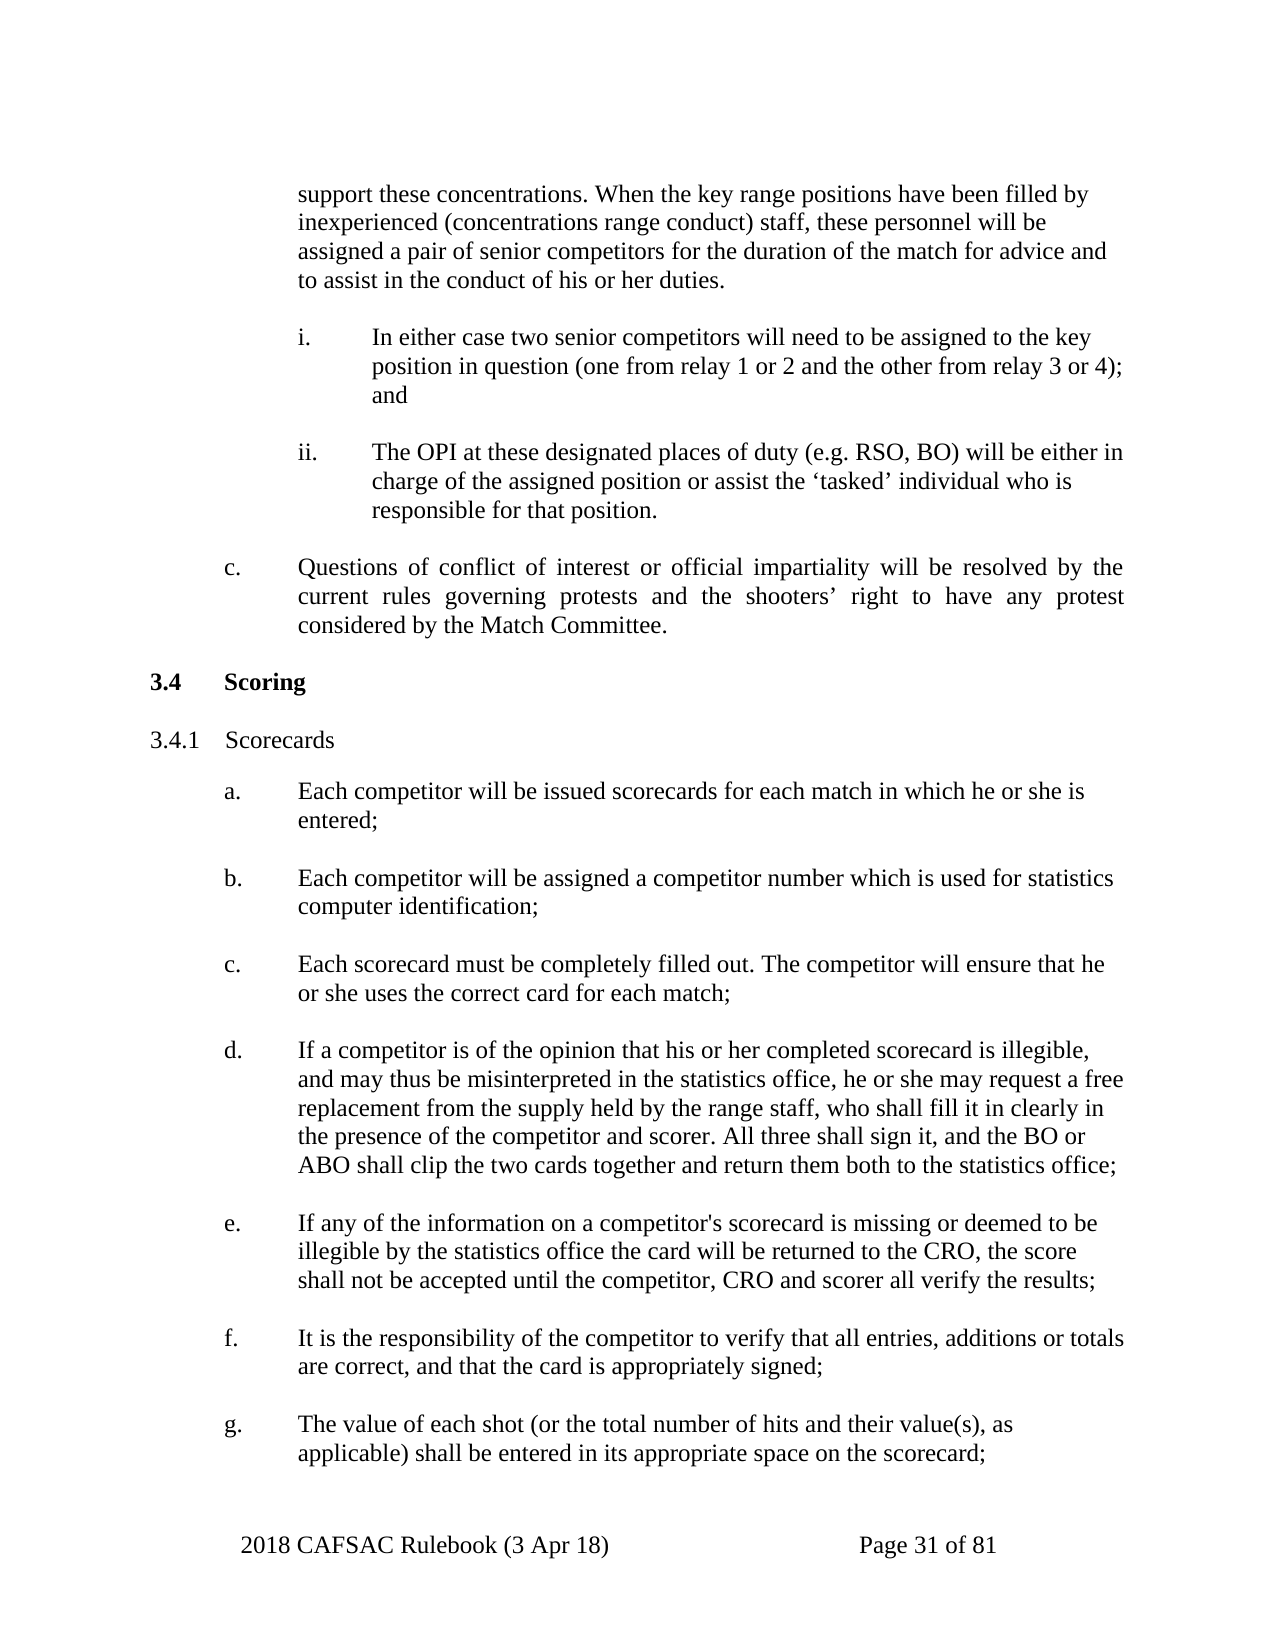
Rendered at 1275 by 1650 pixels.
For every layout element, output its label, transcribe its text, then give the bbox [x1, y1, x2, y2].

list Each competitor will be issued scorecards for each match in which he or she is entered; [224, 776, 1125, 834]
list If a competitor is of the opinion that his or her completed scorecard is illegible, and may thus be misinterpreted in the statistics office, he or she may request a free replacement from the supply held by the range staff, who shall fill it in clearly in the presence of the competitor and scorer. All three shall sign it, and the BO or ABO shall clip the two cards together and return them both to the statistics office; [224, 1035, 1125, 1179]
list Each scorecard must be completely filled out. The competitor will ensure that he or she uses the correct card for each match; [224, 949, 1125, 1006]
text 3.4.1 Scorecards [150, 725, 1125, 776]
list It is the responsibility of the competitor to verify that all entries, additions or totals are correct, and that the card is appropriately signed; [224, 1323, 1125, 1380]
text 3.4 Scoring [150, 667, 1125, 696]
text ii. The OPI at these designated places of duty (e.g. RSO, BO) will be either in charge of the assigned position or assist the ‘tasked’ individual who is responsible for that position. [298, 437, 1125, 524]
list The value of each shot (or the total number of hits and their value(s), as applicable) shall be entered in its appropriate space on the scorecard; [224, 1409, 1125, 1466]
list If any of the information on a competitor's scorecard is missing or deemed to be illegible by the statistics office the card will be returned to the CRO, the score shall not be accepted until the competitor, CRO and scorer all verify the results; [224, 1208, 1125, 1294]
list Each competitor will be assigned a competitor number which is used for statistics computer identification; [224, 863, 1125, 920]
text i. In either case two senior competitors will need to be assigned to the key position in question (one from relay 1 or 2 and the other from relay 3 or 4); and [298, 322, 1125, 409]
text c. Questions of conflict of interest or official impartiality will be resolved by the current rules governing protests and the shooters’ right to have any protest considered by the Match Committee. [224, 552, 1125, 639]
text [224, 179, 1125, 294]
